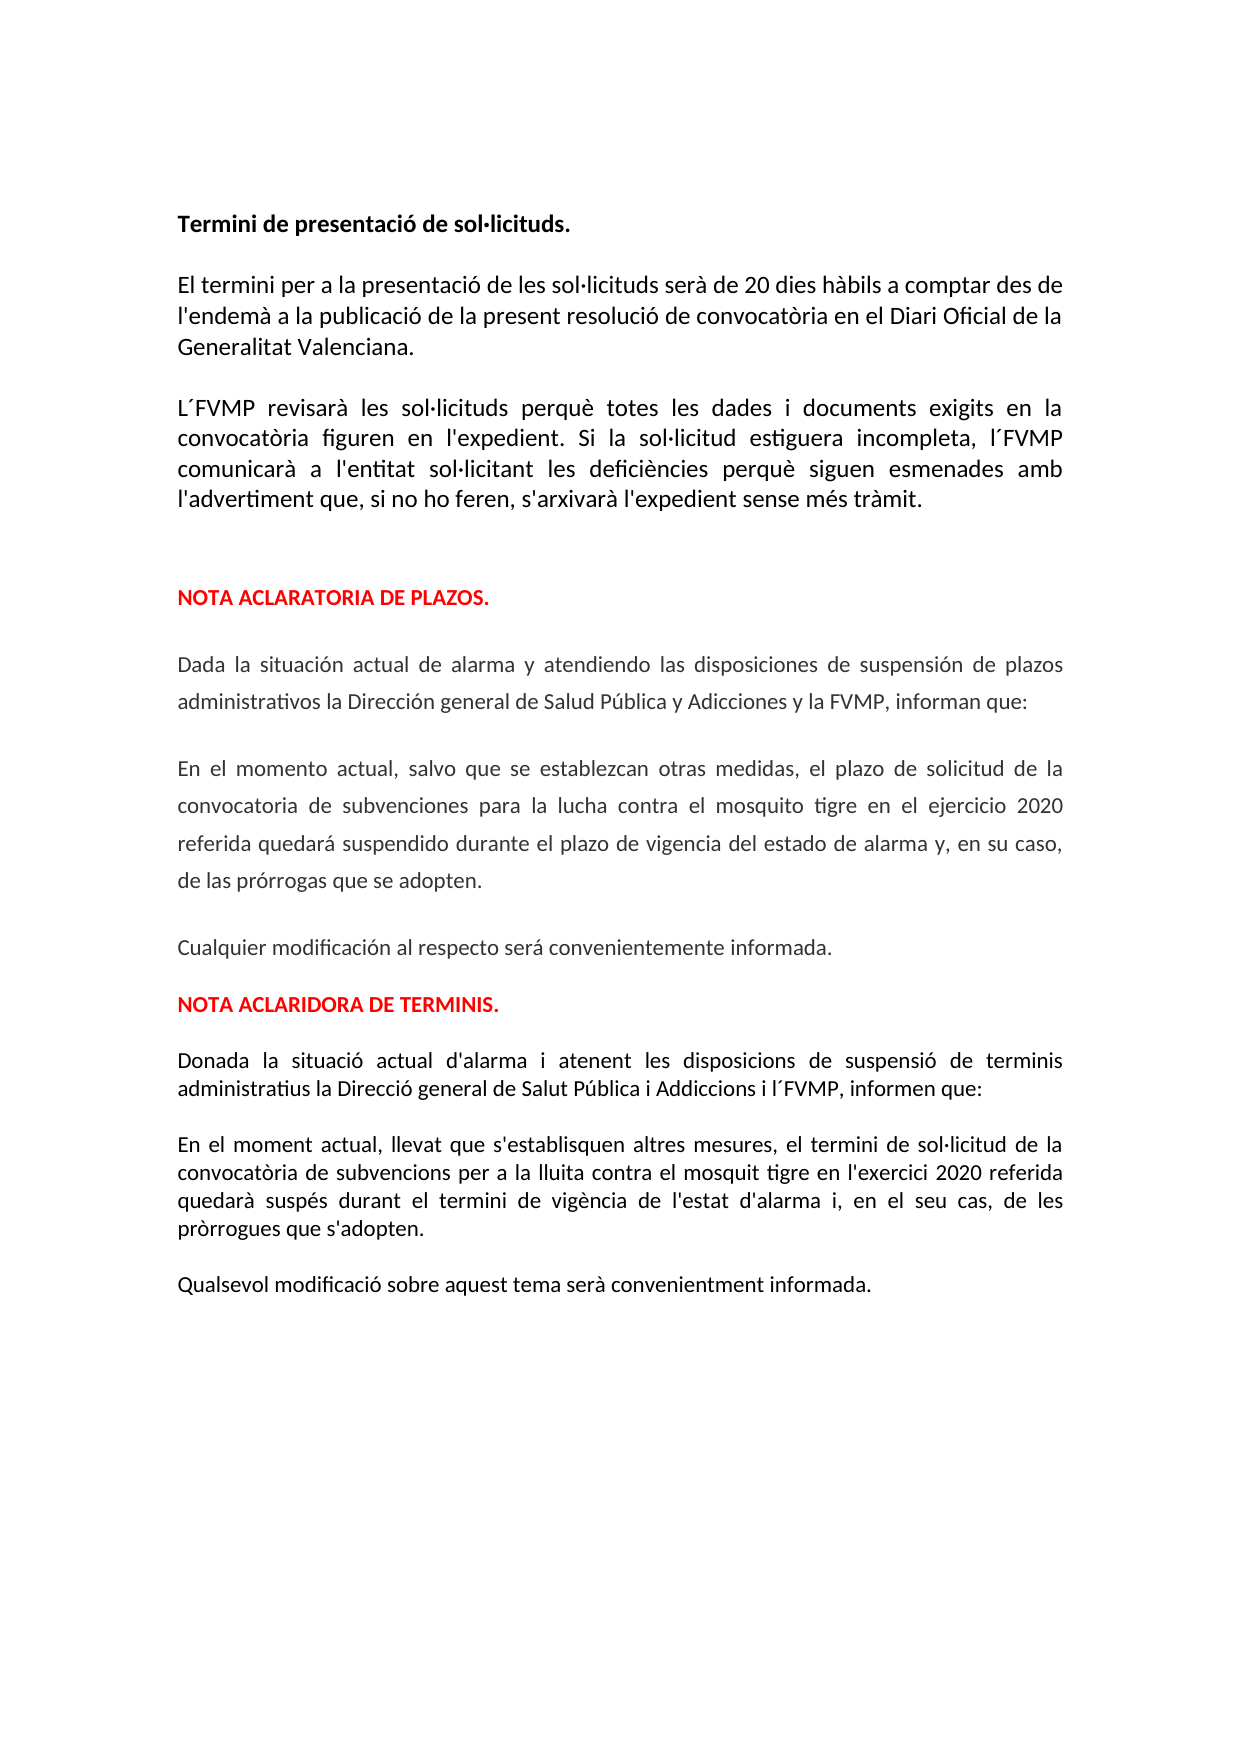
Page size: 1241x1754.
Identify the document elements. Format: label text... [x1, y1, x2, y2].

text Donada la situació actual d'alarma i atenent les disposicions de suspensió de terminis administratius la Direcció general de Salut Pública i Addiccions i l´FVMP, informen que: [177, 1046, 1063, 1102]
text NOTA ACLARATORIA DE PLAZOS. [177, 573, 1063, 611]
text El termini per a la presentació de les sol·licituds serà de 20 dies hàbils a comptar des de l'endemà a la publicació de la present resolució de convocatòria en el Diari Oficial de la Generalitat Valenciana. [177, 270, 1063, 361]
text NOTA ACLARIDORA DE TERMINIS. [177, 990, 1063, 1018]
text Dada la situación actual de alarma y atendiendo las disposiciones de suspensión de plazos administrativos la Dirección general de Salud Pública y Adicciones y la FVMP, informan que: [177, 640, 1063, 715]
text Qualsevol modificació sobre aquest tema serà convenientment informada. [177, 1270, 1063, 1298]
text L´FVMP revisarà les sol·licituds perquè totes les dades i documents exigits en la convocatòria figuren en l'expedient. Si la sol·licitud estiguera incompleta, l´FVMP comunicarà a l'entitat sol·licitant les deficiències perquè siguen esmenades amb l'advertiment que, si no ho feren, s'arxivarà l'expedient sense més tràmit. [177, 392, 1063, 514]
text Cualquier modificación al respecto será convenientemente informada. [177, 923, 1063, 961]
text En el moment actual, llevat que s'establisquen altres mesures, el termini de sol·licitud de la convocatòria de subvencions per a la lluita contra el mosquit tigre en l'exercici 2020 referida quedarà suspés durant el termini de vigència de l'estat d'alarma i, en el seu cas, de les pròrrogues que s'adopten. [177, 1130, 1063, 1242]
text En el momento actual, salvo que se establezcan otras medidas, el plazo de solicitud de la convocatoria de subvenciones para la lucha contra el mosquito tigre en el ejercicio 2020 referida quedará suspendido durante el plazo de vigencia del estado de alarma y, en su caso, de las prórrogas que se adopten. [177, 744, 1063, 894]
text Termini de presentació de sol·licituds. [177, 209, 1063, 239]
